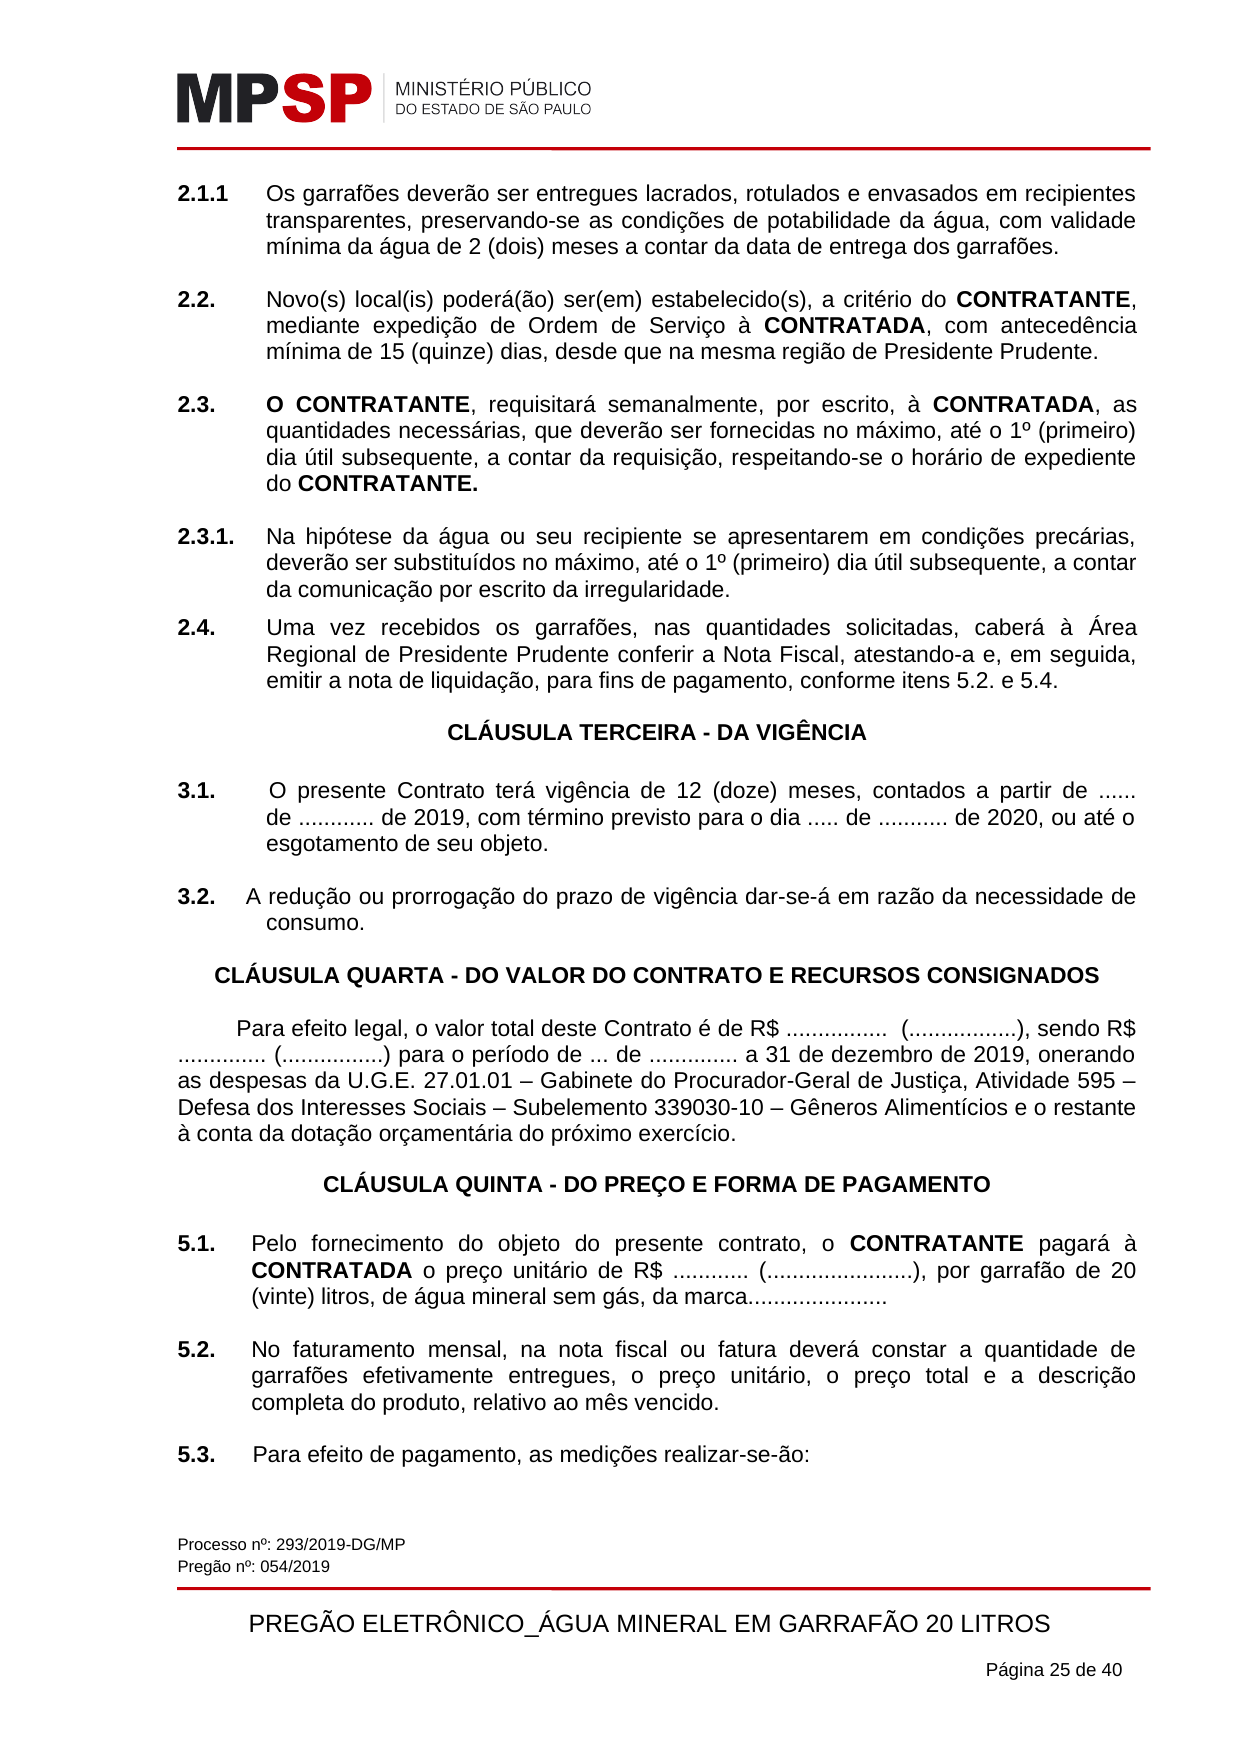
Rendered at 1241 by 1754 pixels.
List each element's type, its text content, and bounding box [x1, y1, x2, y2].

text CLÁUSULA QUARTA - DO VALOR DO CONTRATO E RECURSOS CONSIGNADOS [177, 962, 1137, 988]
text 2.4. Uma vez recebidos os garrafões, nas quantidades solicitadas, caberá à Área Regional de Presidente Prudente conferir a Nota Fiscal, atestando-a e, em seguida, emitir a nota de liquidação, para fins de pagamento, conforme itens 5.2. e 5.4. [177, 614, 1137, 693]
text 2.3.1. Na hipótese da água ou seu recipiente se apresentarem em condições precárias, deverão ser substituídos no máximo, até o 1º (primeiro) dia útil subsequente, a contar da comunicação por escrito da irregularidade. [177, 523, 1137, 602]
text 3.1. O presente Contrato terá vigência de 12 (doze) meses, contados a partir de ...... de ............ de 2019, com término previsto para o dia ..... de ........... de 2020, ou até o esgotamento de seu objeto. [177, 777, 1137, 856]
text 5.1. Pelo fornecimento do objeto do presente contrato, o CONTRATANTE pagará à CONTRATADA o preço unitário de R$ ............ (.......................), por garrafão de 20 (vinte) litros, de água mineral sem gás, da marca...................... [177, 1230, 1137, 1309]
text 3.2. A redução ou prorrogação do prazo de vigência dar-se-á em razão da necessidade de consumo. [177, 883, 1137, 936]
text 2.3. O CONTRATANTE, requisitará semanalmente, por escrito, à CONTRATADA, as quantidades necessárias, que deverão ser fornecidas no máximo, até o 1º (primeiro) dia útil subsequente, a contar da requisição, respeitando-se o horário de expediente do CONTRATANTE. [177, 391, 1137, 496]
text 2.1.1 Os garrafões deverão ser entregues lacrados, rotulados e envasados em recipientes transparentes, preservando-se as condições de potabilidade da água, com validade mínima da água de 2 (dois) meses a contar da data de entrega dos garrafões. [177, 180, 1137, 259]
text 2.2. Novo(s) local(is) poderá(ão) ser(em) estabelecido(s), a critério do CONTRATANTE, mediante expedição de Ordem de Serviço à CONTRATADA, com antecedência mínima de 15 (quinze) dias, desde que na mesma região de Presidente Prudente. [177, 286, 1137, 365]
subtitle CLÁUSULA QUINTA - DO PREÇO E FORMA DE PAGAMENTO [177, 1171, 1137, 1198]
list Para efeito de pagamento, as medições realizar-se-ão: [177, 1441, 1137, 1467]
picture [177, 73, 591, 123]
subtitle CLÁUSULA TERCEIRA - DA VIGÊNCIA [177, 718, 1137, 745]
text Para efeito legal, o valor total deste Contrato é de R$ ................ (.................), sendo R$ .............. (................) para o período de ... de .............. a 31 de dezembro de 2019, onerando as despesas da U.G.E. 27.01.01 – Gabinete do Procurador-Geral de Justiça, Atividade 595 – Defesa dos Interesses Sociais – Subelemento 339030-10 – Gêneros Alimentícios e o restante à conta da dotação orçamentária do próximo exercício. [177, 1014, 1137, 1146]
list No faturamento mensal, na nota fiscal ou fatura deverá constar a quantidade de garrafões efetivamente entregues, o preço unitário, o preço total e a descrição completa do produto, relativo ao mês vencido. [177, 1336, 1137, 1415]
